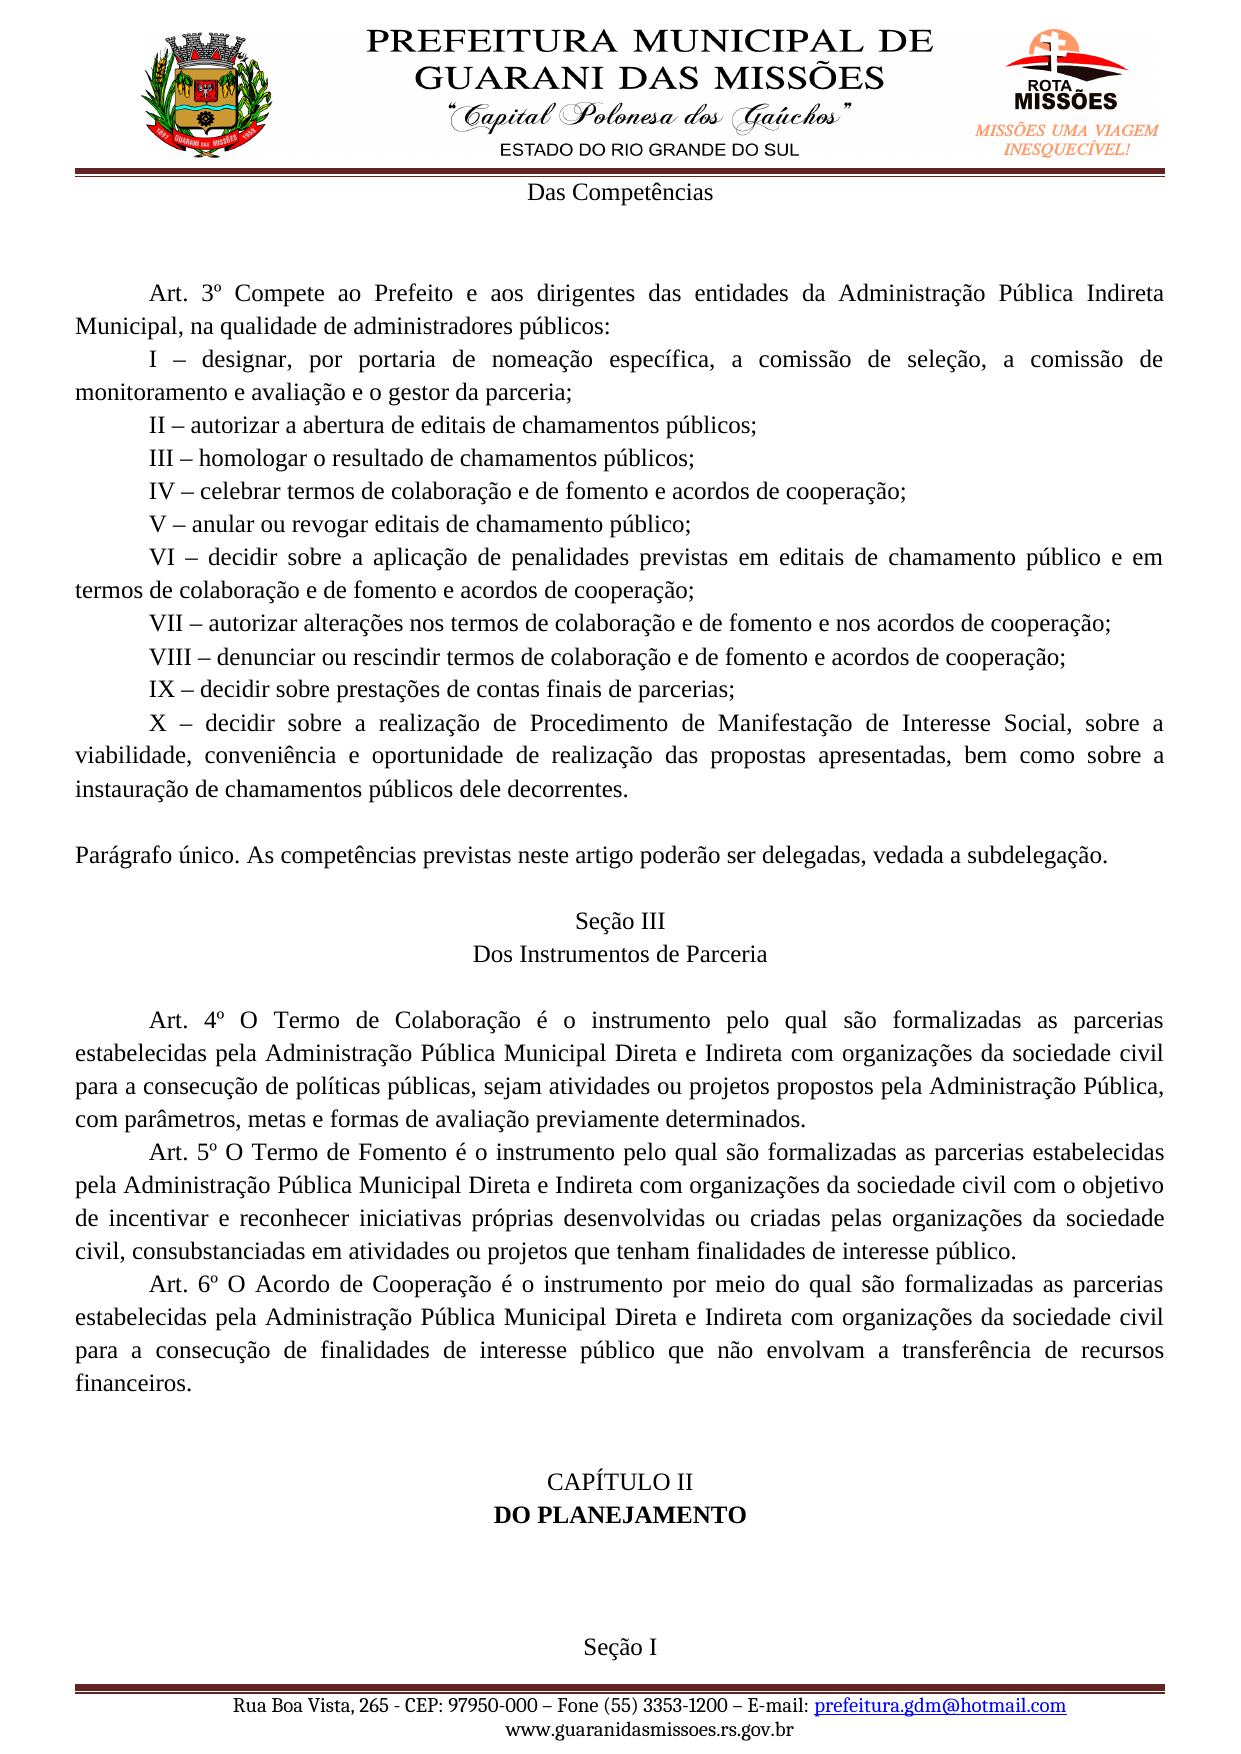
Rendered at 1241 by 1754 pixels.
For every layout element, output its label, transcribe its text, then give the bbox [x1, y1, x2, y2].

text Dos Instrumentos de Parceria [75, 939, 1165, 967]
text I – designar, por portaria de nomeação específica, a comissão de seleção, a comissão de monitoramento e avaliação e o gestor da parceria; [75, 344, 1165, 406]
picture [140, 29, 1159, 158]
text Art. 6º O Acordo de Cooperação é o instrumento por meio do qual são formalizadas as parcerias estabelecidas pela Administração Pública Municipal Direta e Indireta com organizações da sociedade civil para a consecução de finalidades de interesse público que não envolvam a transferência de recursos financeiros. [75, 1269, 1165, 1397]
text VII – autorizar alterações nos termos de colaboração e de fomento e nos acordos de cooperação; [75, 608, 1165, 637]
text Art. 3º Compete ao Prefeito e aos dirigentes das entidades da Administração Pública Indireta Municipal, na qualidade de administradores públicos: [75, 278, 1165, 340]
text X – decidir sobre a realização de Procedimento de Manifestação de Interesse Social, sobre a viabilidade, conveniência e oportunidade de realização das propostas apresentadas, bem como sobre a instauração de chamamentos públicos dele decorrentes. [75, 708, 1165, 802]
text Seção I [75, 1632, 1165, 1661]
text Art. 5º O Termo de Fomento é o instrumento pelo qual são formalizadas as parcerias estabelecidas pela Administração Pública Municipal Direta e Indireta com organizações da sociedade civil com o objetivo de incentivar e reconhecer iniciativas próprias desenvolvidas ou criadas pelas organizações da sociedade civil, consubstanciadas em atividades ou projetos que tenham finalidades de interesse público. [75, 1137, 1165, 1265]
text VI – decidir sobre a aplicação de penalidades previstas em editais de chamamento público e em termos de colaboração e de fomento e acordos de cooperação; [75, 542, 1165, 604]
text CAPÍTULO II [75, 1467, 1165, 1496]
text Seção III [75, 906, 1165, 934]
text IX – decidir sobre prestações de contas finais de parcerias; [75, 674, 1165, 703]
text Art. 4º O Termo de Colaboração é o instrumento pelo qual são formalizadas as parcerias estabelecidas pela Administração Pública Municipal Direta e Indireta com organizações da sociedade civil para a consecução de políticas públicas, sejam atividades ou projetos propostos pela Administração Pública, com parâmetros, metas e formas de avaliação previamente determinados. [75, 1005, 1165, 1133]
text VIII – denunciar ou rescindir termos de colaboração e de fomento e acordos de cooperação; [75, 642, 1165, 670]
text Das Competências [75, 177, 1165, 206]
text IV – celebrar termos de colaboração e de fomento e acordos de cooperação; [75, 476, 1165, 505]
text DO PLANEJAMENTO [75, 1500, 1165, 1529]
text II – autorizar a abertura de editais de chamamentos públicos; [75, 410, 1165, 439]
text Parágrafo único. As competências previstas neste artigo poderão ser delegadas, vedada a subdelegação. [75, 840, 1165, 868]
text V – anular ou revogar editais de chamamento público; [75, 509, 1165, 538]
text III – homologar o resultado de chamamentos públicos; [75, 443, 1165, 472]
